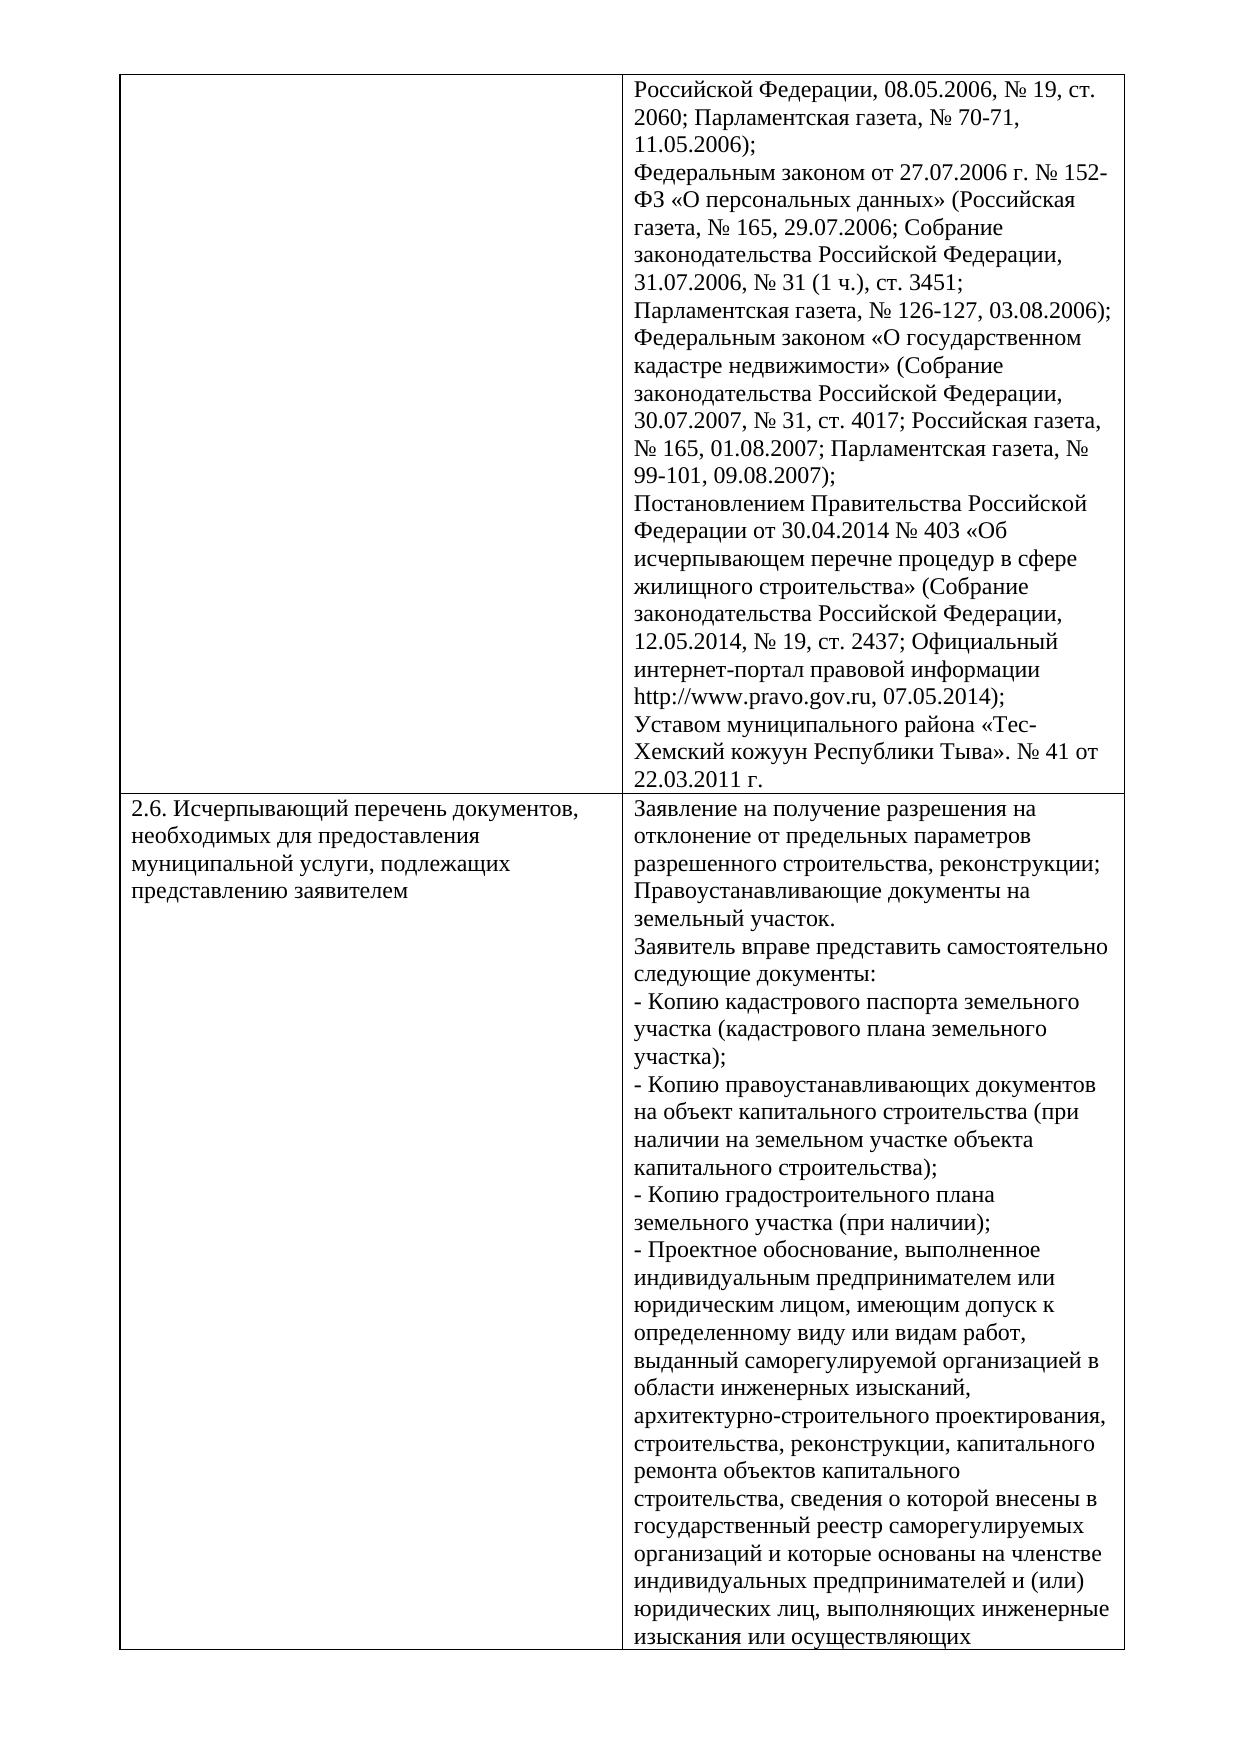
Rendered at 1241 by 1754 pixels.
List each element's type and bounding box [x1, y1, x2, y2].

table_cell [121, 794, 622, 1649]
table_cell [623, 75, 1124, 793]
table_cell [623, 794, 1124, 1649]
table_cell [121, 75, 622, 793]
